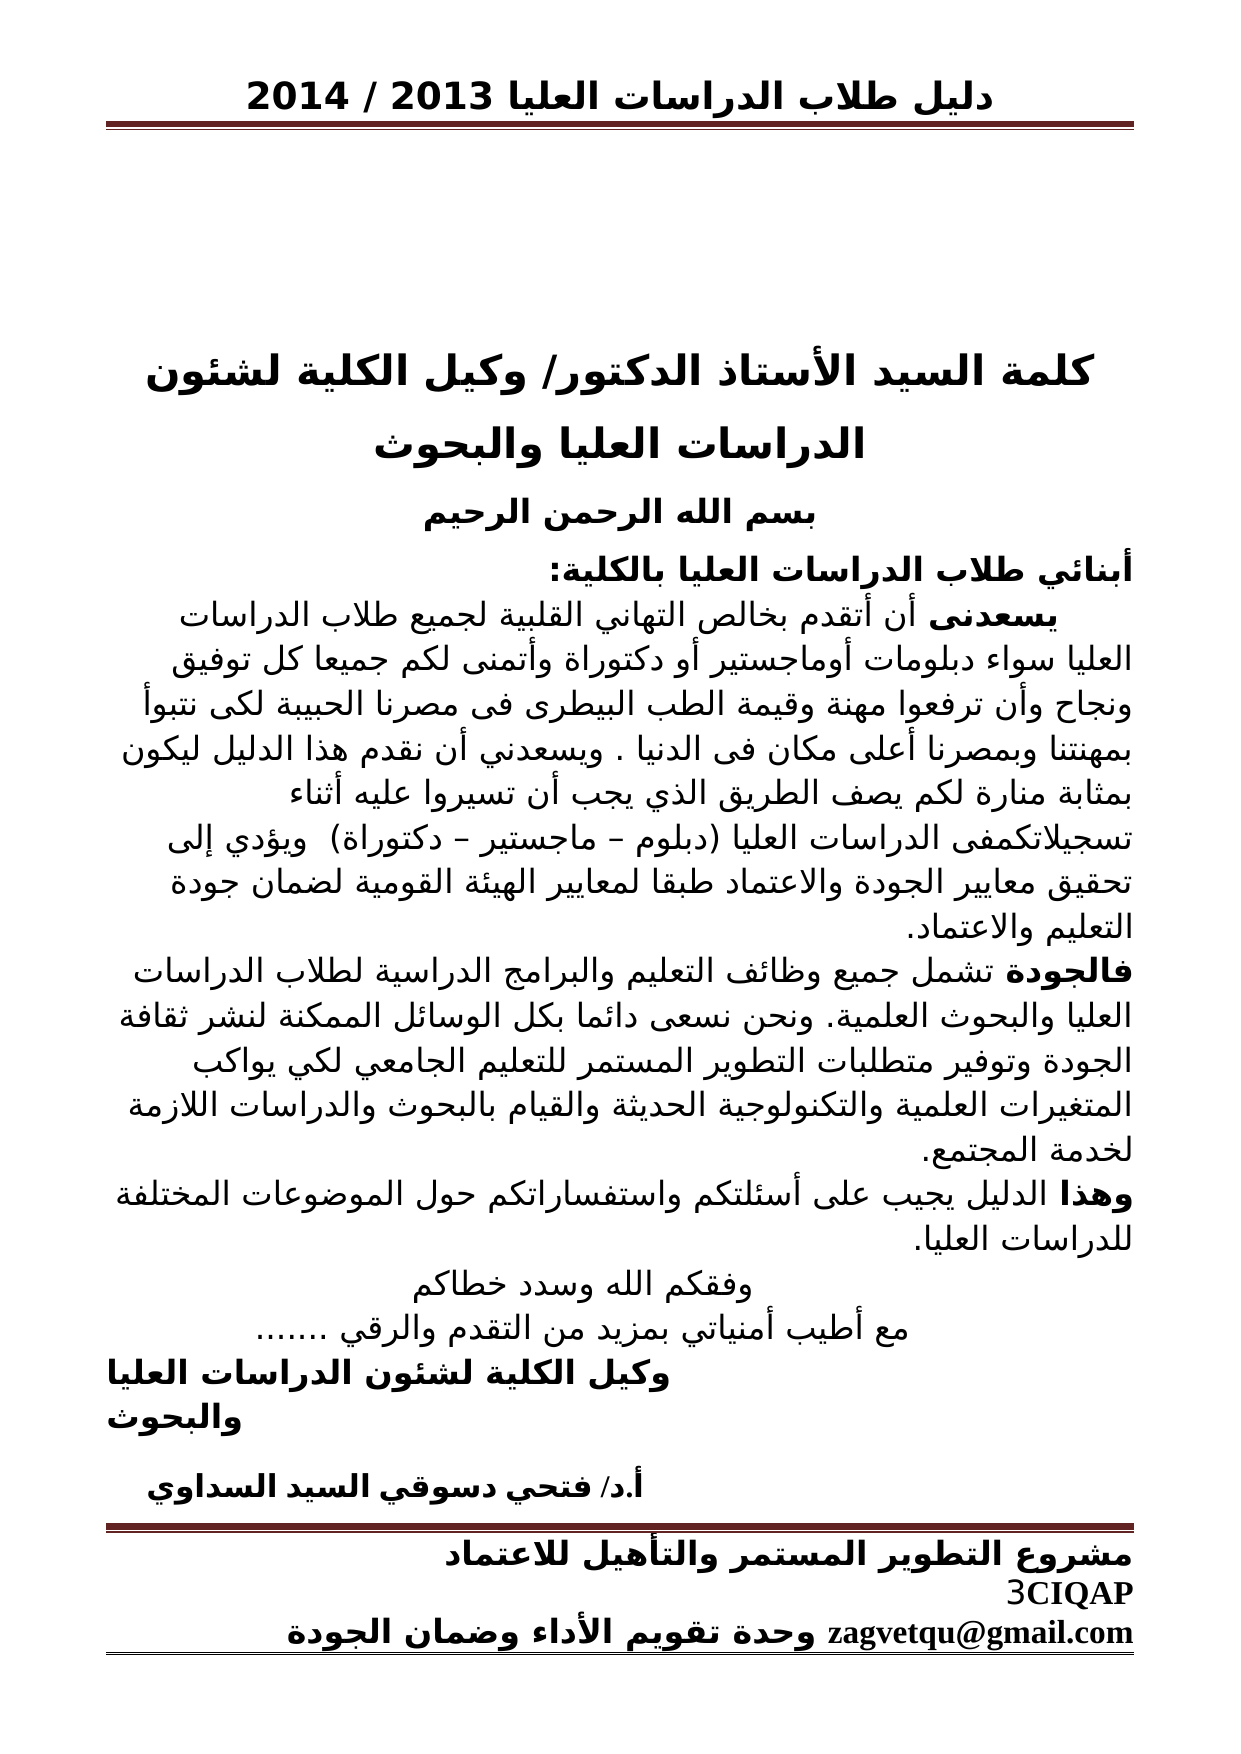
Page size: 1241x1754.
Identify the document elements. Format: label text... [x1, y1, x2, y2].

text فالجودة تشمل جميع وظائف التعليم والبرامج الدراسية لطلاب الدراسات العليا والبحوث العلمية. ونحن نسعى دائما بكل الوسائل الممكنة لنشر ثقافة الجودة وتوفير متطلبات التطوير المستمر للتعليم الجامعي لكي يواكب المتغيرات العلمية والتكنولوجية الحديثة والقيام بالبحوث والدراسات اللازمة لخدمة المجتمع. [106, 952, 1134, 1169]
text وفقكم الله وسدد خطاكم [106, 1264, 1134, 1303]
text وكيل الكلية لشئون الدراسات العليا والبحوث [106, 1353, 677, 1437]
text مع أطيب أمنياتي بمزيد من التقدم والرقي ....... [106, 1308, 1134, 1347]
text أبنائي طلاب الدراسات العليا بالكلية: [106, 551, 1134, 589]
text يسعدنى أن أتقدم بخالص التهاني القلبية لجميع طلاب الدراسات العليا سواء دبلومات أوماجستير أو دكتوراة وأتمنى لكم جميعا كل توفيق ونجاح وأن ترفعوا مهنة وقيمة الطب البيطرى فى مصرنا الحبيبة لكى نتبوأ بمهنتنا وبمصرنا أعلى مكان فى الدنيا . ويسعدني أن نقدم هذا الدليل ليكون بمثابة منارة لكم يصف الطريق الذي يجب أن تسيروا عليه أثناء تسجيلاتكمفى الدراسات العليا (دبلوم – ماجستير – دكتوراة) ويؤدي إلى تحقيق معايير الجودة والاعتماد طبقا لمعايير الهيئة القومية لضمان جودة التعليم والاعتماد. [106, 595, 1134, 946]
text أ.د/ فتحي دسوقي السيد السداوي [106, 1442, 759, 1504]
text بسم الله الرحمن الرحيم [106, 492, 1134, 531]
text كلمة السيد الأستاذ الدكتور/ وكيل الكلية لشئون الدراسات العليا والبحوث [106, 347, 1134, 468]
text وهذا الدليل يجيب على أسئلتكم واستفساراتكم حول الموضوعات المختلفة للدراسات العليا. [106, 1175, 1134, 1258]
